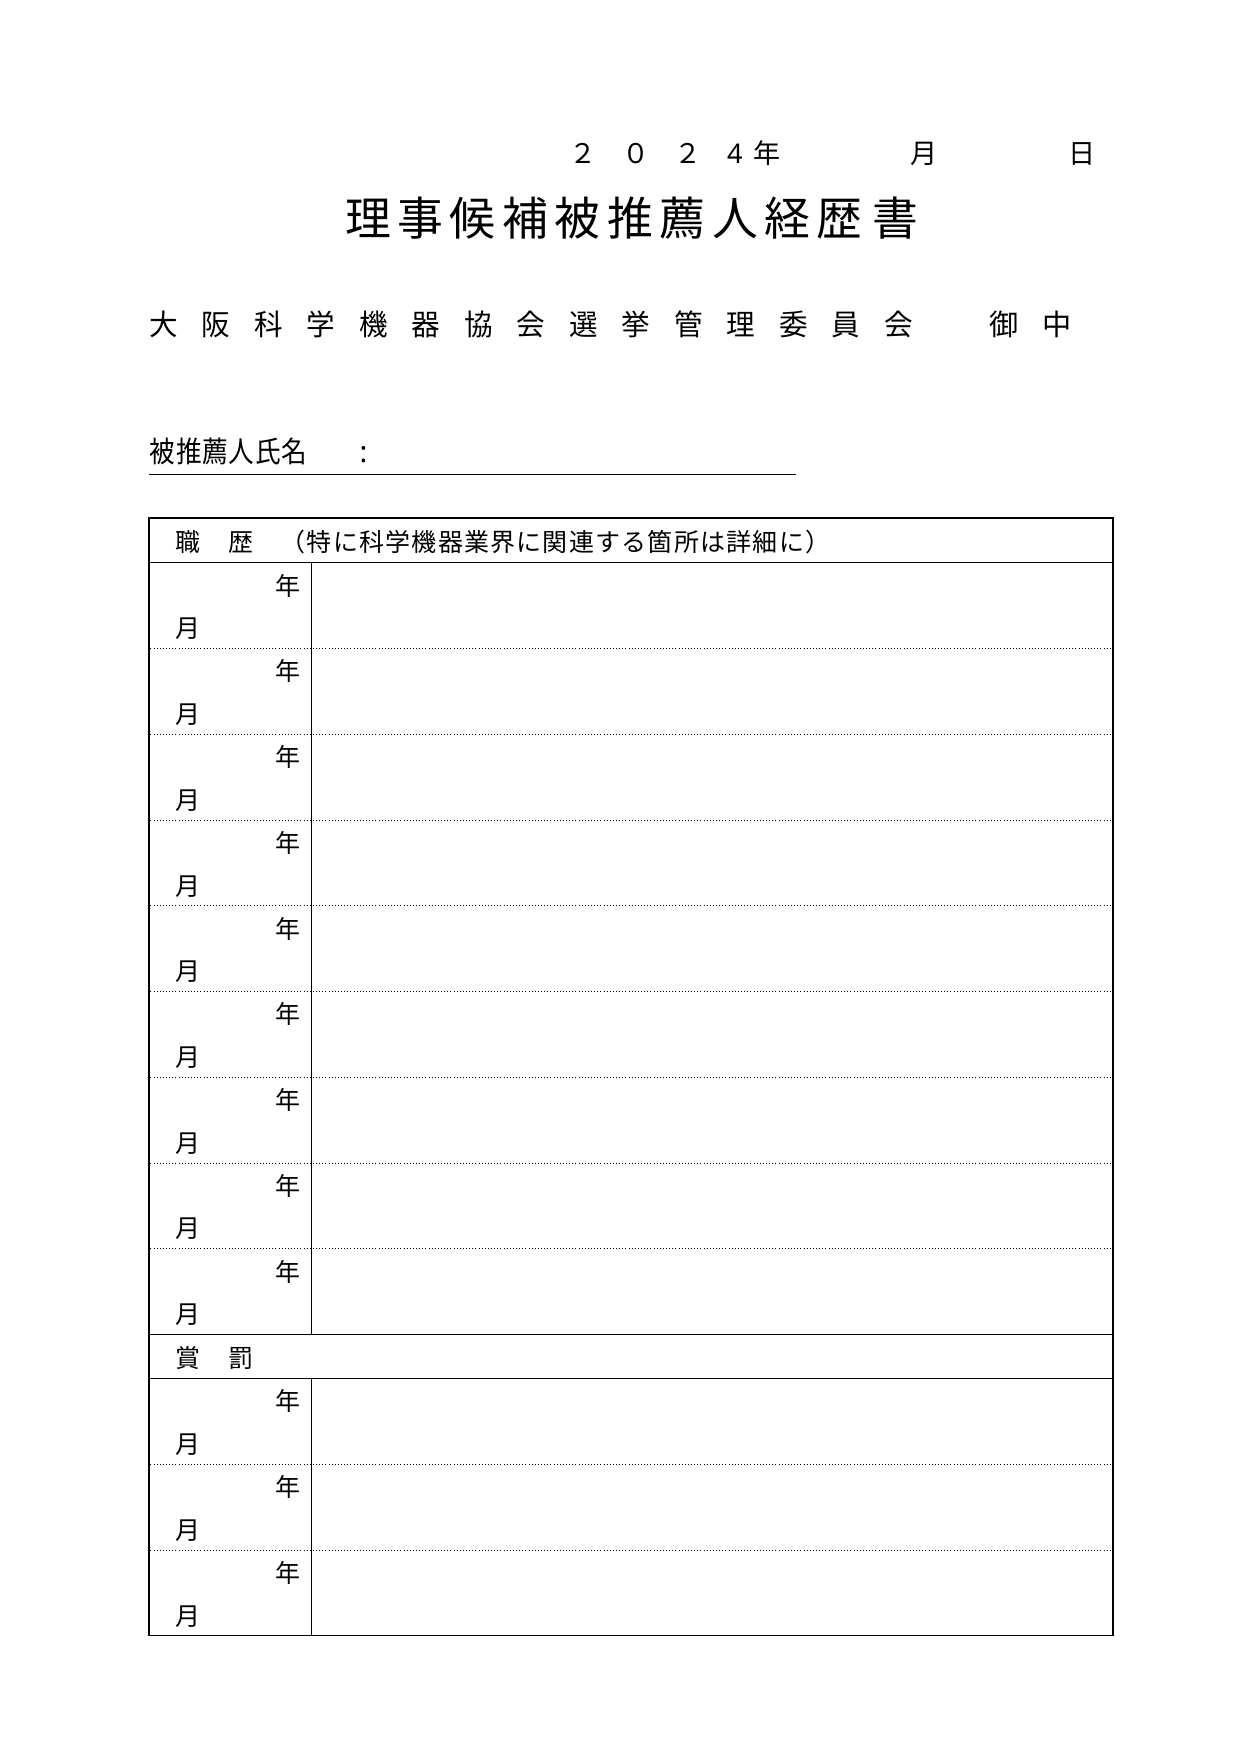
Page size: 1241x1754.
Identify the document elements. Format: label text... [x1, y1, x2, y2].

text 理事候補被推薦人経歴書 [149, 173, 1121, 258]
table_cell 年 月 [150, 1248, 311, 1334]
table_header 職 歴 （特に科学機器業界に関連する箇所は詳細に） [150, 519, 1112, 562]
table_cell 賞 罰 [150, 1335, 1112, 1378]
table_cell 年 月 [150, 563, 311, 648]
text 被推薦人氏名 : [149, 429, 796, 474]
table_cell [312, 1550, 1112, 1635]
table_cell 年 月 [150, 1163, 311, 1248]
table_cell 年 月 [150, 648, 311, 734]
text 大阪科学機器協会選挙管理委員会 御中 [149, 301, 1121, 344]
table_cell 年 月 [150, 820, 311, 905]
table_cell [312, 734, 1112, 820]
table_cell [312, 1464, 1112, 1550]
table_cell 年 月 [150, 1464, 311, 1550]
table_cell [312, 1077, 1112, 1163]
table_cell [312, 648, 1112, 734]
table_cell [312, 1163, 1112, 1248]
table_cell [312, 991, 1112, 1077]
table_cell [312, 563, 1112, 648]
table_cell [312, 905, 1112, 991]
table_cell 年 月 [150, 905, 311, 991]
table_cell 年 月 [150, 734, 311, 820]
table_cell 年 月 [150, 1379, 311, 1464]
table_cell [312, 1379, 1112, 1464]
table_cell [312, 1248, 1112, 1334]
table_cell 年 月 [150, 1077, 311, 1163]
text ２０２4年 月 日 [149, 131, 1121, 173]
table_cell 年 月 [150, 991, 311, 1077]
table_cell 年 月 [150, 1550, 311, 1635]
table_cell [312, 820, 1112, 905]
